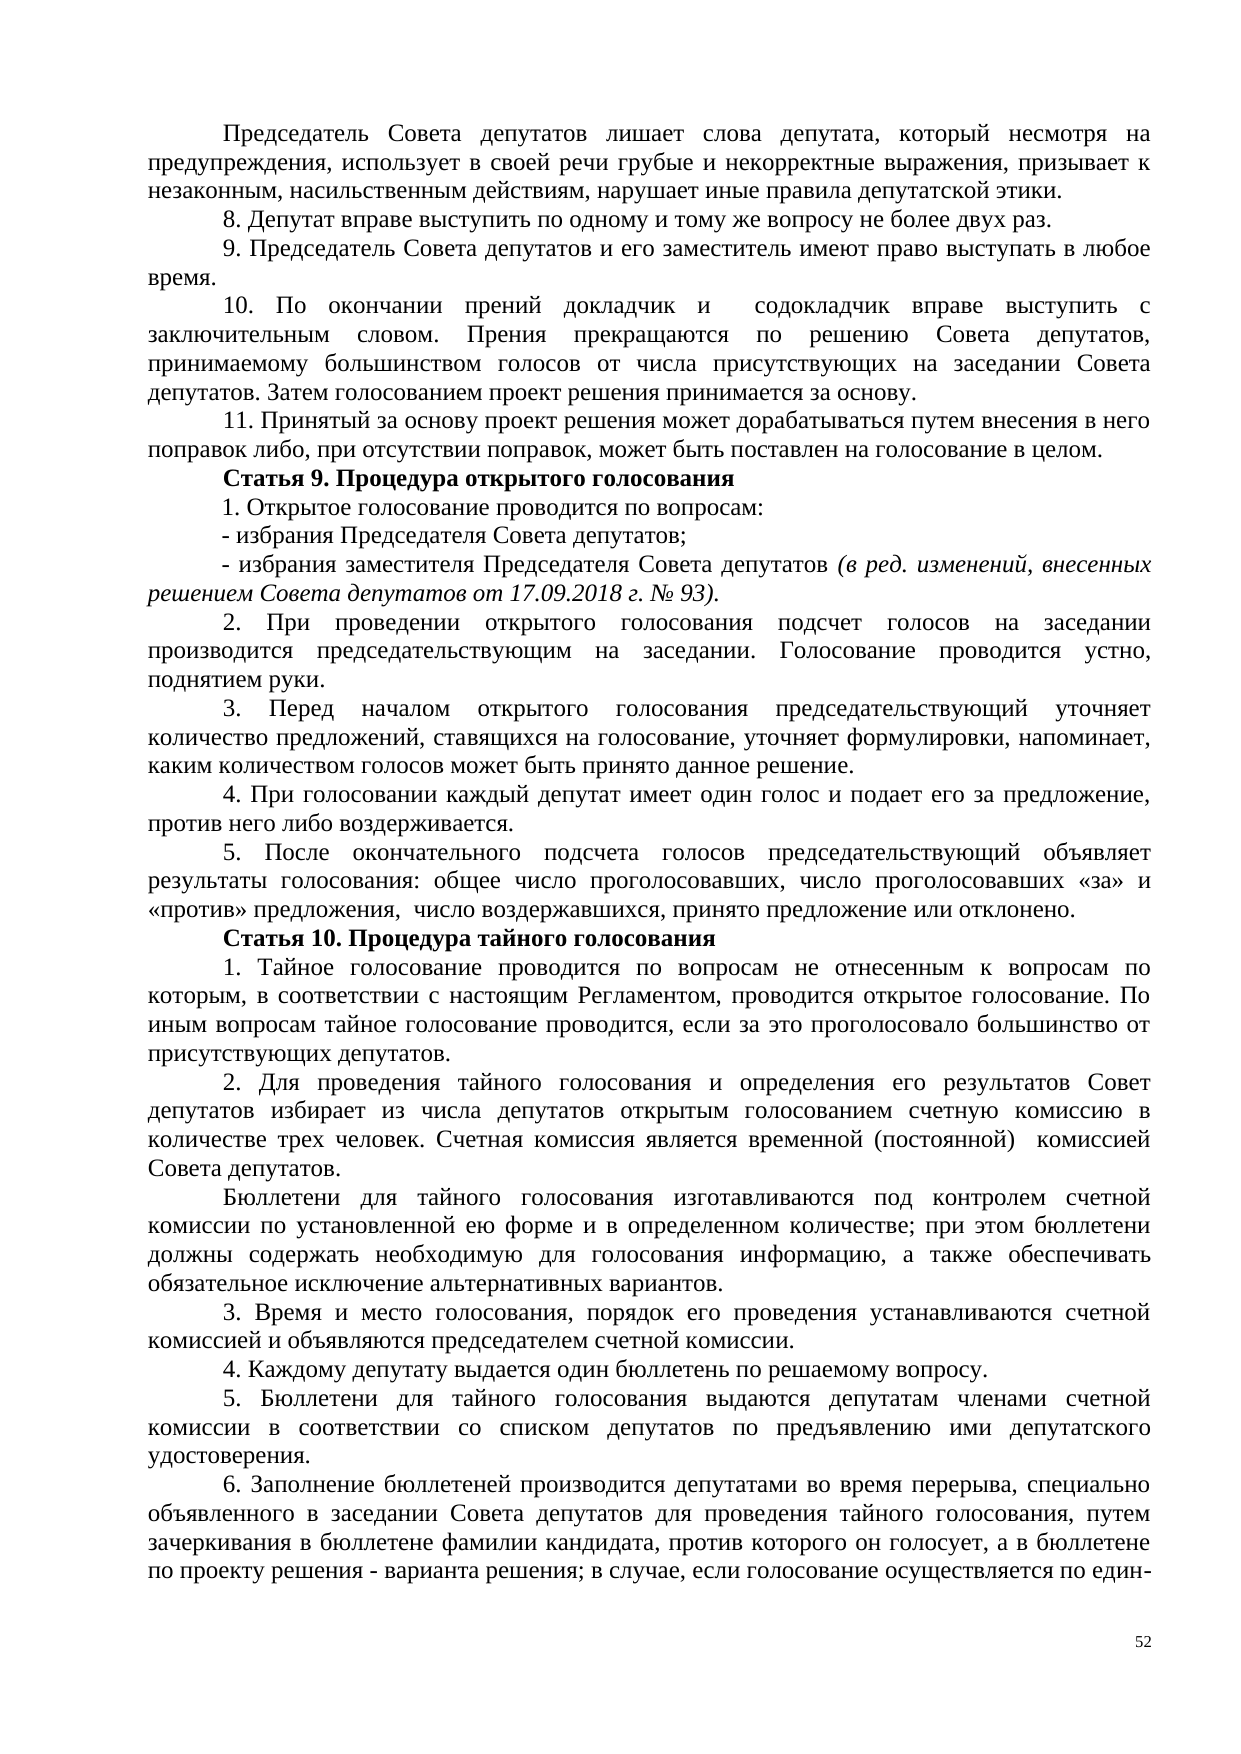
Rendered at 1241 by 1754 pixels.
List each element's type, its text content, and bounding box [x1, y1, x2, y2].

text Бюллетени для тайного голосования изготавливаются под контролем счетной комиссии по установленной ею форме и в определенном количестве; при этом бюллетени должны содержать необходимую для голосования информацию, а также обеспечивать обязательное исключение альтернативных вариантов. [148, 1182, 1152, 1297]
text 2. Для проведения тайного голосования и определения его результатов Совет депутатов избирает из числа депутатов открытым голосованием счетную комиссию в количестве трех человек. Счетная комиссия является временной (постоянной) комиссией Совета депутатов. [148, 1067, 1152, 1182]
text 9. Председатель Совета депутатов и его заместитель имеют право выступать в любое время. [148, 233, 1152, 291]
text 10. По окончании прений докладчик и содокладчик вправе выступить с заключительным словом. Прения прекращаются по решению Совета депутатов, принимаемому большинством голосов от числа присутствующих на заседании Совета депутатов. Затем голосованием проект решения принимается за основу. [148, 291, 1152, 406]
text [148, 1469, 1152, 1584]
text 3. Перед началом открытого голосования председательствующий уточняет количество предложений, ставящихся на голосование, уточняет формулировки, напоминает, каким количеством голосов может быть принято данное решение. [148, 693, 1152, 779]
text Председатель Совета депутатов лишает слова депутата, который несмотря на предупреждения, использует в своей речи грубые и некорректные выражения, призывает к незаконным, насильственным действиям, нарушает иные правила депутатской этики. [148, 118, 1152, 204]
text - избрания Председателя Совета депутатов; [148, 521, 1152, 549]
text 4. Каждому депутату выдается один бюллетень по решаемому вопросу. [148, 1354, 1152, 1383]
text 3. Время и место голосования, порядок его проведения устанавливаются счетной комиссией и объявляются председателем счетной комиссии. [148, 1297, 1152, 1354]
text 1. Тайное голосование проводится по вопросам не отнесенным к вопросам по которым, в соответствии с настоящим Регламентом, проводится открытое голосование. По иным вопросам тайное голосование проводится, если за это проголосовало большинство от присутствующих депутатов. [148, 952, 1152, 1067]
text 8. Депутат вправе выступить по одному и тому же вопросу не более двух раз. [148, 204, 1152, 233]
text 11. Принятый за основу проект решения может дорабатываться путем внесения в него поправок либо, при отсутствии поправок, может быть поставлен на голосование в целом. [148, 406, 1152, 463]
text 1. Открытое голосование проводится по вопросам: [148, 492, 1152, 521]
text Статья 10. Процедура тайного голосования [148, 923, 1152, 952]
text 5. После окончательного подсчета голосов председательствующий объявляет результаты голосования: общее число проголосовавших, число проголосовавших «за» и «против» предложения, число воздержавшихся, принято предложение или отклонено. [148, 837, 1152, 923]
text - избрания заместителя Председателя Совета депутатов (в ред. изменений, внесенных решением Совета депутатов от 17.09.2018 г. № 93). [148, 549, 1152, 607]
text 2. При проведении открытого голосования подсчет голосов на заседании производится председательствующим на заседании. Голосование проводится устно, поднятием руки. [148, 607, 1152, 693]
text 4. При голосовании каждый депутат имеет один голос и подает его за предложение, против него либо воздерживается. [148, 779, 1152, 837]
text Статья 9. Процедура открытого голосования [148, 463, 1152, 492]
text 5. Бюллетени для тайного голосования выдаются депутатам членами счетной комиссии в соответствии со списком депутатов по предъявлению ими депутатского удостоверения. [148, 1383, 1152, 1469]
